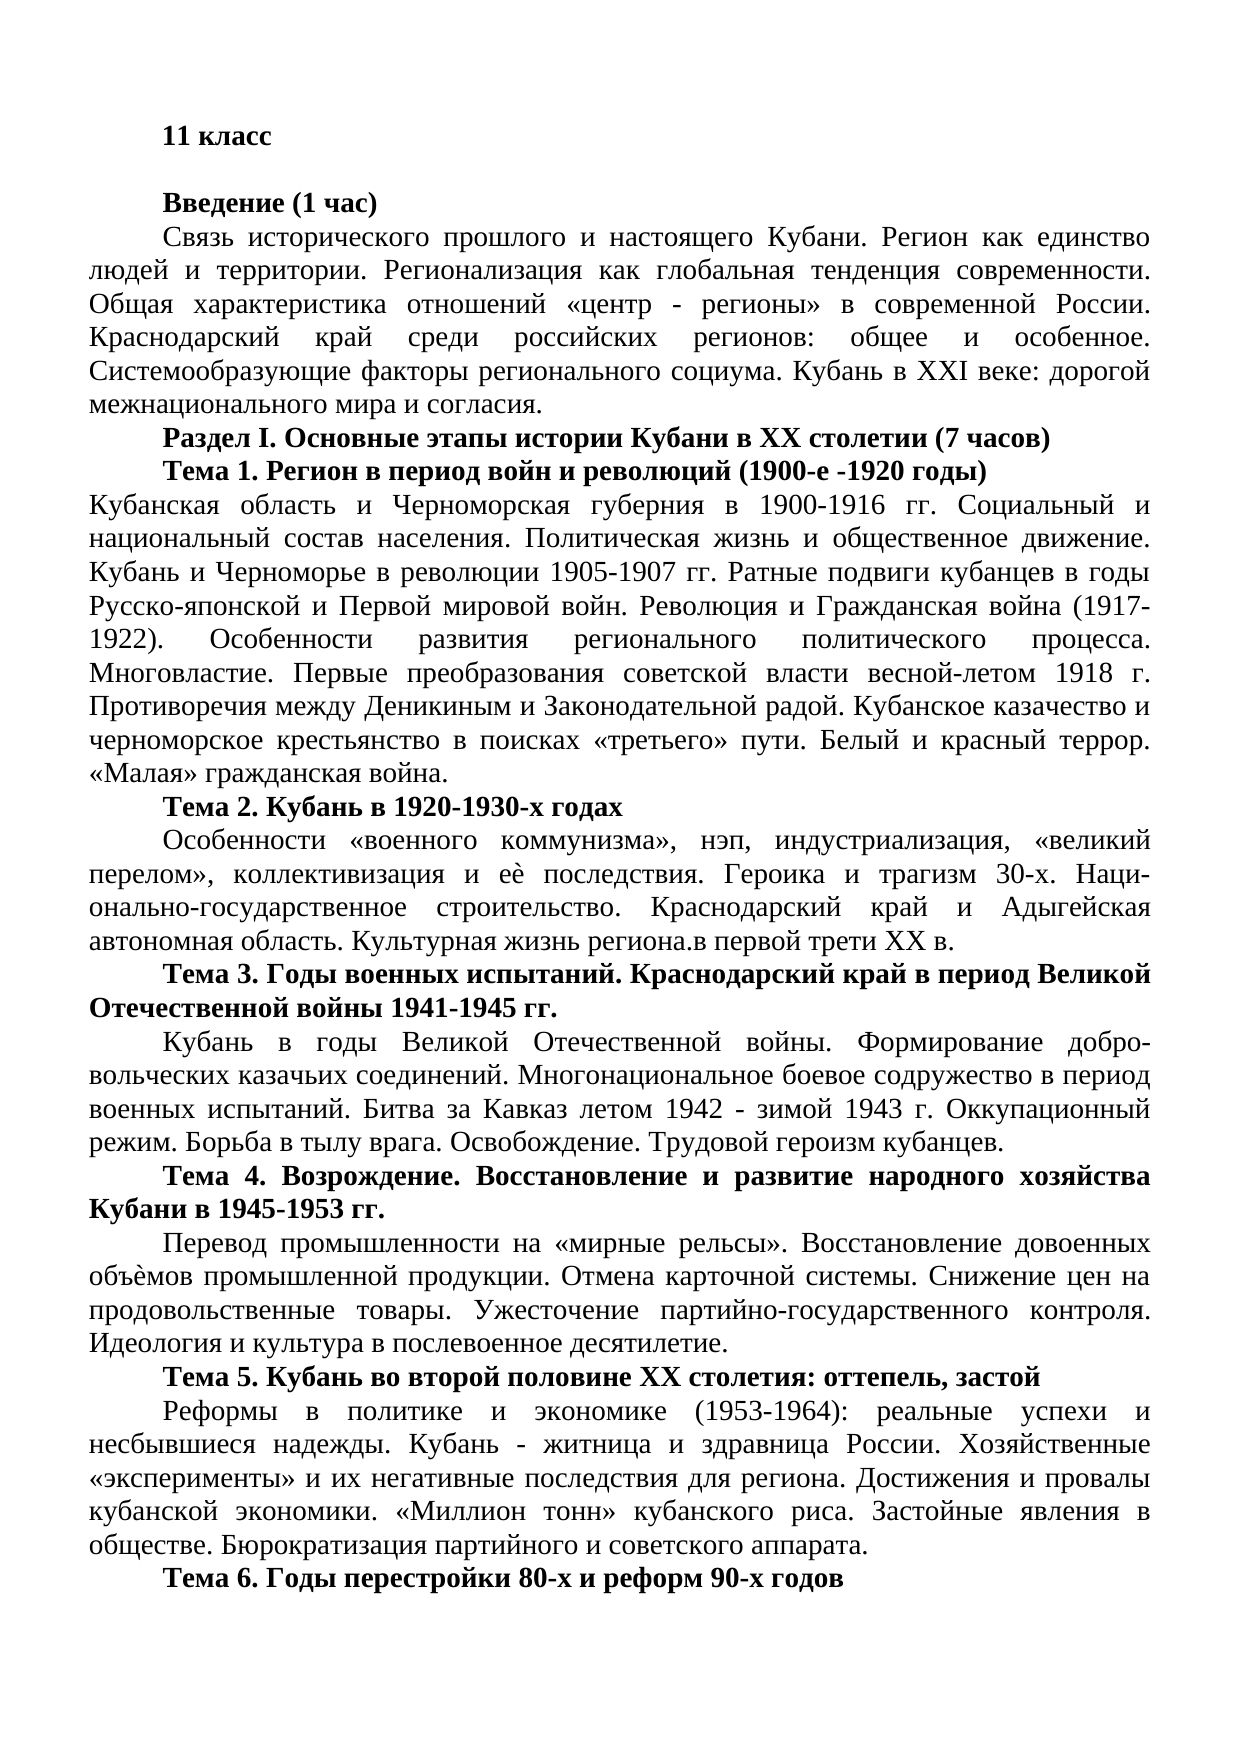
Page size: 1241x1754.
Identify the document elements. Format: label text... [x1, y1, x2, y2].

text Кубань в годы Великой Отечественной войны. Формирование добро- вольческих казачьих соединений. Многонациональное боевое содружество в период военных испытаний. Битва за Кавказ летом 1942 - зимой 1943 г. Оккупационный режим. Борьба в тылу врага. Освобождение. Трудовой героизм кубанцев. [89, 1024, 1152, 1158]
text Реформы в политике и экономике (1953-1964): реальные успехи и несбывшиеся надежды. Кубань - житница и здравница России. Хозяйственные «эксперименты» и их негативные последствия для региона. Достижения и провалы кубанской экономики. «Миллион тонн» кубанского риса. Застойные явления в обществе. Бюрократизация партийного и советского аппарата. [89, 1393, 1152, 1560]
text 11 класс [89, 118, 1137, 152]
text Введение (1 час) [89, 185, 1152, 219]
text Тема 3. Годы военных испытаний. Краснодарский край в период Великой Отечественной войны 1941-1945 гг. [89, 957, 1152, 1024]
text Тема 5. Кубань во второй половине XX столетия: оттепель, застой [89, 1359, 1152, 1393]
text Тема 1. Регион в период войн и революций (1900-е -1920 годы) [89, 453, 1152, 487]
text Тема 4. Возрождение. Восстановление и развитие народного хозяйства Кубани в 1945-1953 гг. [89, 1158, 1152, 1225]
text Перевод промышленности на «мирные рельсы». Восстановление довоенных объѐмов промышленной продукции. Отмена карточной системы. Снижение цен на продовольственные товары. Ужесточение партийно-государственного контроля. Идеология и культура в послевоенное десятилетие. [89, 1225, 1152, 1359]
text Кубанская область и Черноморская губерния в 1900-1916 гг. Социальный и национальный состав населения. Политическая жизнь и общественное движение. Кубань и Черноморье в революции 1905-1907 гг. Ратные подвиги кубанцев в годы Русско-японской и Первой мировой войн. Революция и Гражданская война (1917-1922). Особенности развития регионального политического процесса. Многовластие. Первые преобразования советской власти весной-летом 1918 г. Противоречия между Деникиным и Законодательной радой. Кубанское казачество и черноморское крестьянство в поисках «третьего» пути. Белый и красный террор. «Малая» гражданская война. [89, 487, 1152, 789]
text Тема 6. Годы перестройки 80-х и реформ 90-х годов [89, 1560, 1152, 1594]
text Тема 2. Кубань в 1920-1930-х годах [89, 789, 1152, 822]
text Раздел I. Основные этапы истории Кубани в XX столетии (7 часов) [89, 420, 1152, 453]
text Связь исторического прошлого и настоящего Кубани. Регион как единство людей и территории. Регионализация как глобальная тенденция современности. Общая характеристика отношений «центр - регионы» в современной России. Краснодарский край среди российских регионов: общее и особенное. Системообразующие факторы регионального социума. Кубань в XXI веке: дорогой межнационального мира и согласия. [89, 219, 1152, 420]
text Особенности «военного коммунизма», нэп, индустриализация, «великий перелом», коллективизация и еѐ последствия. Героика и трагизм 30-х. Наци- онально-государственное строительство. Краснодарский край и Адыгейская автономная область. Культурная жизнь региона.в первой трети XX в. [89, 822, 1152, 957]
